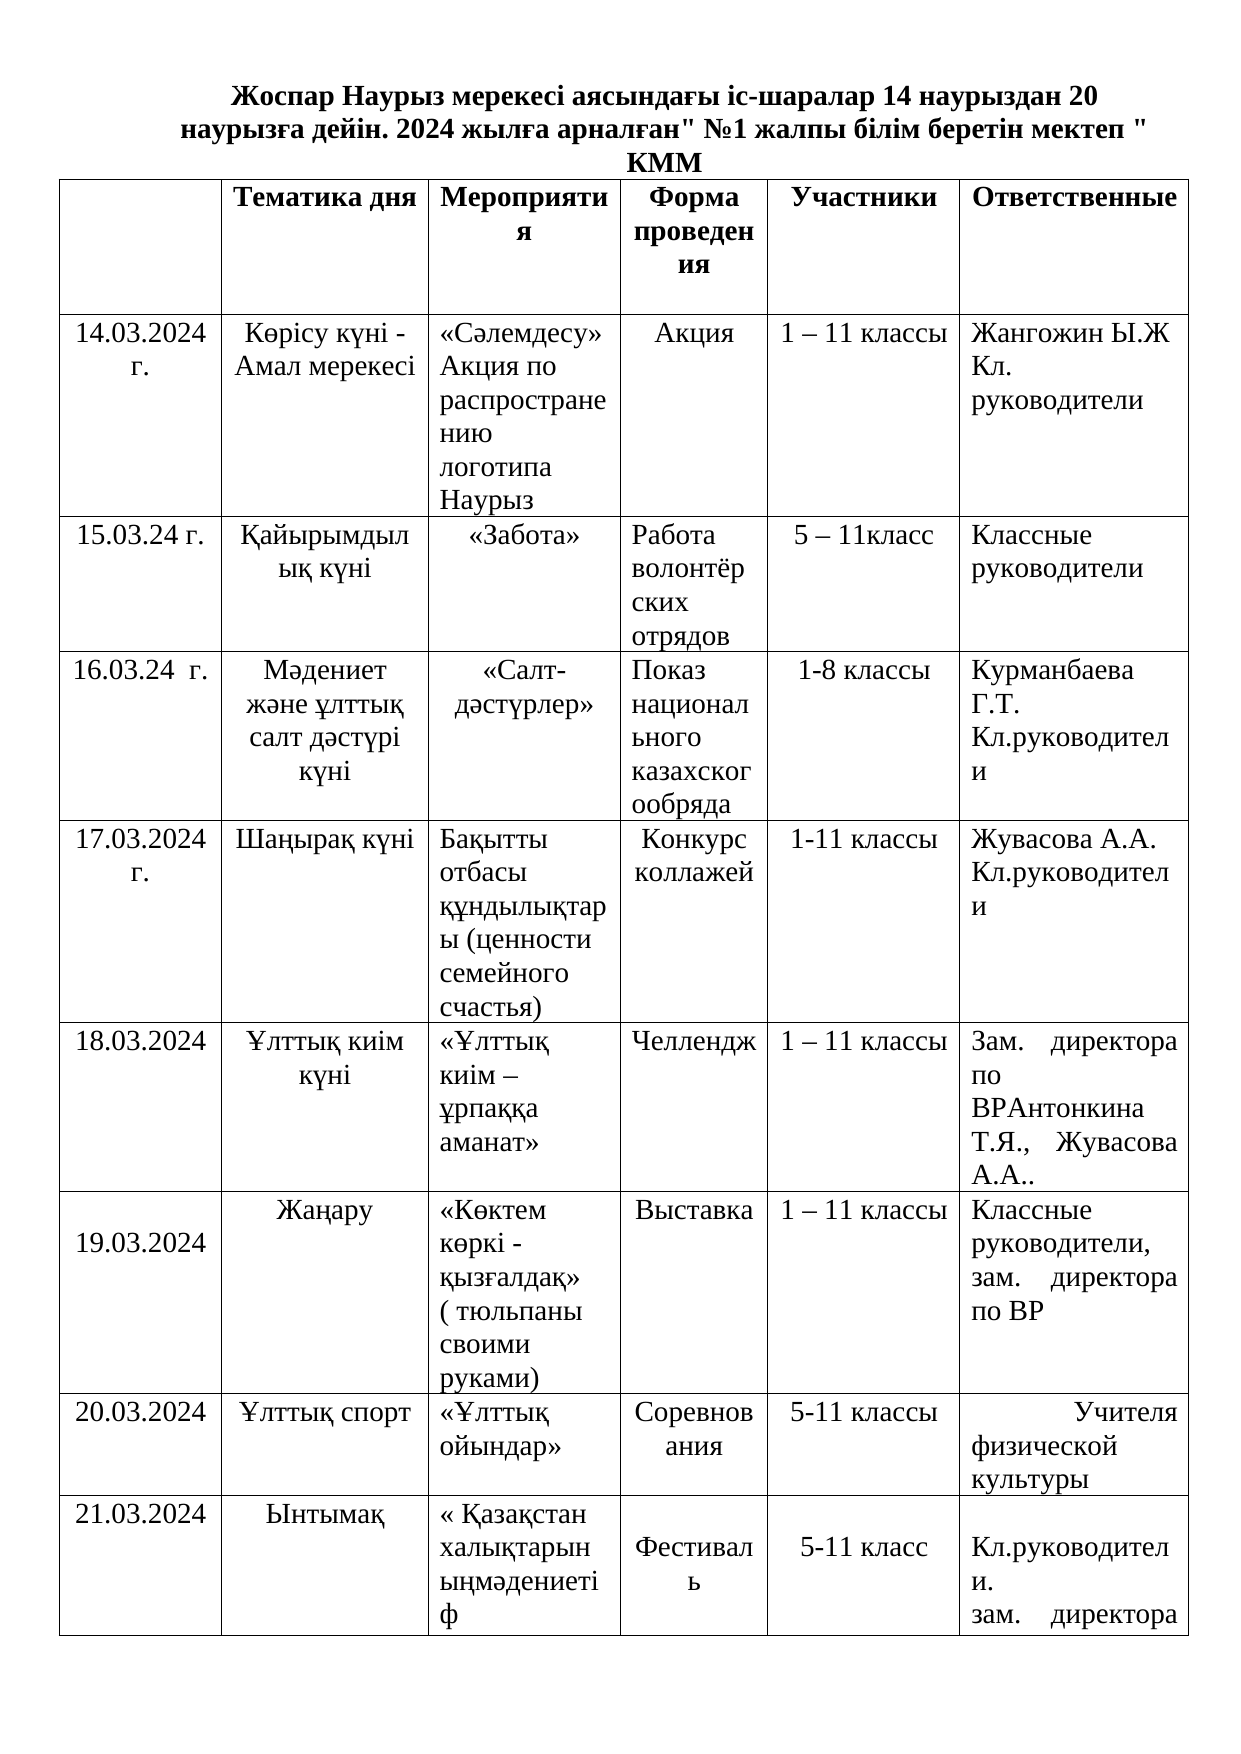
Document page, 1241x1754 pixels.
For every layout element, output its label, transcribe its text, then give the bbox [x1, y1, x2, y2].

table_header Форма проведения [621, 180, 767, 314]
table_cell Жангожин Ы.Ж Кл. руководители [960, 315, 1188, 516]
table_cell Шаңырақ күні [222, 821, 428, 1022]
table_cell 20.03.2024 [60, 1394, 221, 1495]
table_cell Соревнования [621, 1394, 767, 1495]
table_cell Ұлттық киім күні [222, 1023, 428, 1191]
table_cell Қайырымдылық күні [222, 517, 428, 651]
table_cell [429, 1496, 620, 1635]
table_cell «Көктем көркі - қызғалдақ» ( тюльпаны своими руками) [429, 1192, 620, 1393]
table_cell «Сәлемдесу» Акция по распространению логотипа Наурыз [429, 315, 620, 516]
table_cell Выставка [621, 1192, 767, 1393]
table_header Ответственные [960, 180, 1188, 314]
table_cell 19.03.2024 [60, 1192, 221, 1393]
table_cell Жувасова А.А. Кл.руководители [960, 821, 1188, 1022]
table_cell Бақытты отбасы құндылықтары (ценности семейного счастья) [429, 821, 620, 1022]
table_cell 1-8 классы [768, 652, 959, 820]
table_cell 1 – 11 классы [768, 1023, 959, 1191]
table_cell Учителя физической культуры [960, 1394, 1188, 1495]
table_cell Мәдениет және ұлттық салт дәстүрі күні [222, 652, 428, 820]
table_cell «Ұлттық киім – ұрпаққа аманат» [429, 1023, 620, 1191]
table_cell 1-11 классы [768, 821, 959, 1022]
table_cell 16.03.24 г. [60, 652, 221, 820]
table_cell 21.03.2024 [60, 1496, 221, 1635]
table_cell «Салт- дәстүрлер» [429, 652, 620, 820]
table_header Тематика дня [222, 180, 428, 314]
table_cell Жаңару [222, 1192, 428, 1393]
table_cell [960, 1496, 1188, 1635]
table_header [60, 180, 221, 314]
table_cell Зам. директора по ВРАнтонкина Т.Я., Жувасова А.А.. [960, 1023, 1188, 1191]
table_cell Ұлттық спорт [222, 1394, 428, 1495]
table_cell Конкурс коллажей [621, 821, 767, 1022]
table_cell 15.03.24 г. [60, 517, 221, 651]
table_header Участники [768, 180, 959, 314]
table_cell «Забота» [429, 517, 620, 651]
table_cell 17.03.2024 г. [60, 821, 221, 1022]
text Жоспар Наурыз мерекесі аясындағы іс-шаралар 14 наурыздан 20 наурызға дейін. 2024 жылға арналған" №1 жалпы білім беретін мектеп " КММ [177, 78, 1152, 178]
table_cell Ынтымақ [222, 1496, 428, 1635]
table_cell 1 – 11 классы [768, 1192, 959, 1393]
table_cell Классные руководители [960, 517, 1188, 651]
table_cell 1 – 11 классы [768, 315, 959, 516]
table_cell Работа волонтёрских отрядов [621, 517, 767, 651]
table_cell Классные руководители, зам. директора по ВР [960, 1192, 1188, 1393]
table_header Мероприятия [429, 180, 620, 314]
table_cell 5 – 11класс [768, 517, 959, 651]
table_cell Показ национального казахскогообряда [621, 652, 767, 820]
table_cell Курманбаева Г.Т. Кл.руководители [960, 652, 1188, 820]
table_cell 5-11 классы [768, 1394, 959, 1495]
table_cell Челлендж [621, 1023, 767, 1191]
table_cell «Ұлттық ойындар» [429, 1394, 620, 1495]
table_cell Фестиваль [621, 1496, 767, 1635]
table_cell 5-11 класс [768, 1496, 959, 1635]
table_cell Көрісу күні - Амал мерекесі [222, 315, 428, 516]
table_cell 14.03.2024 г. [60, 315, 221, 516]
table_cell 18.03.2024 [60, 1023, 221, 1191]
table_cell Акция [621, 315, 767, 516]
